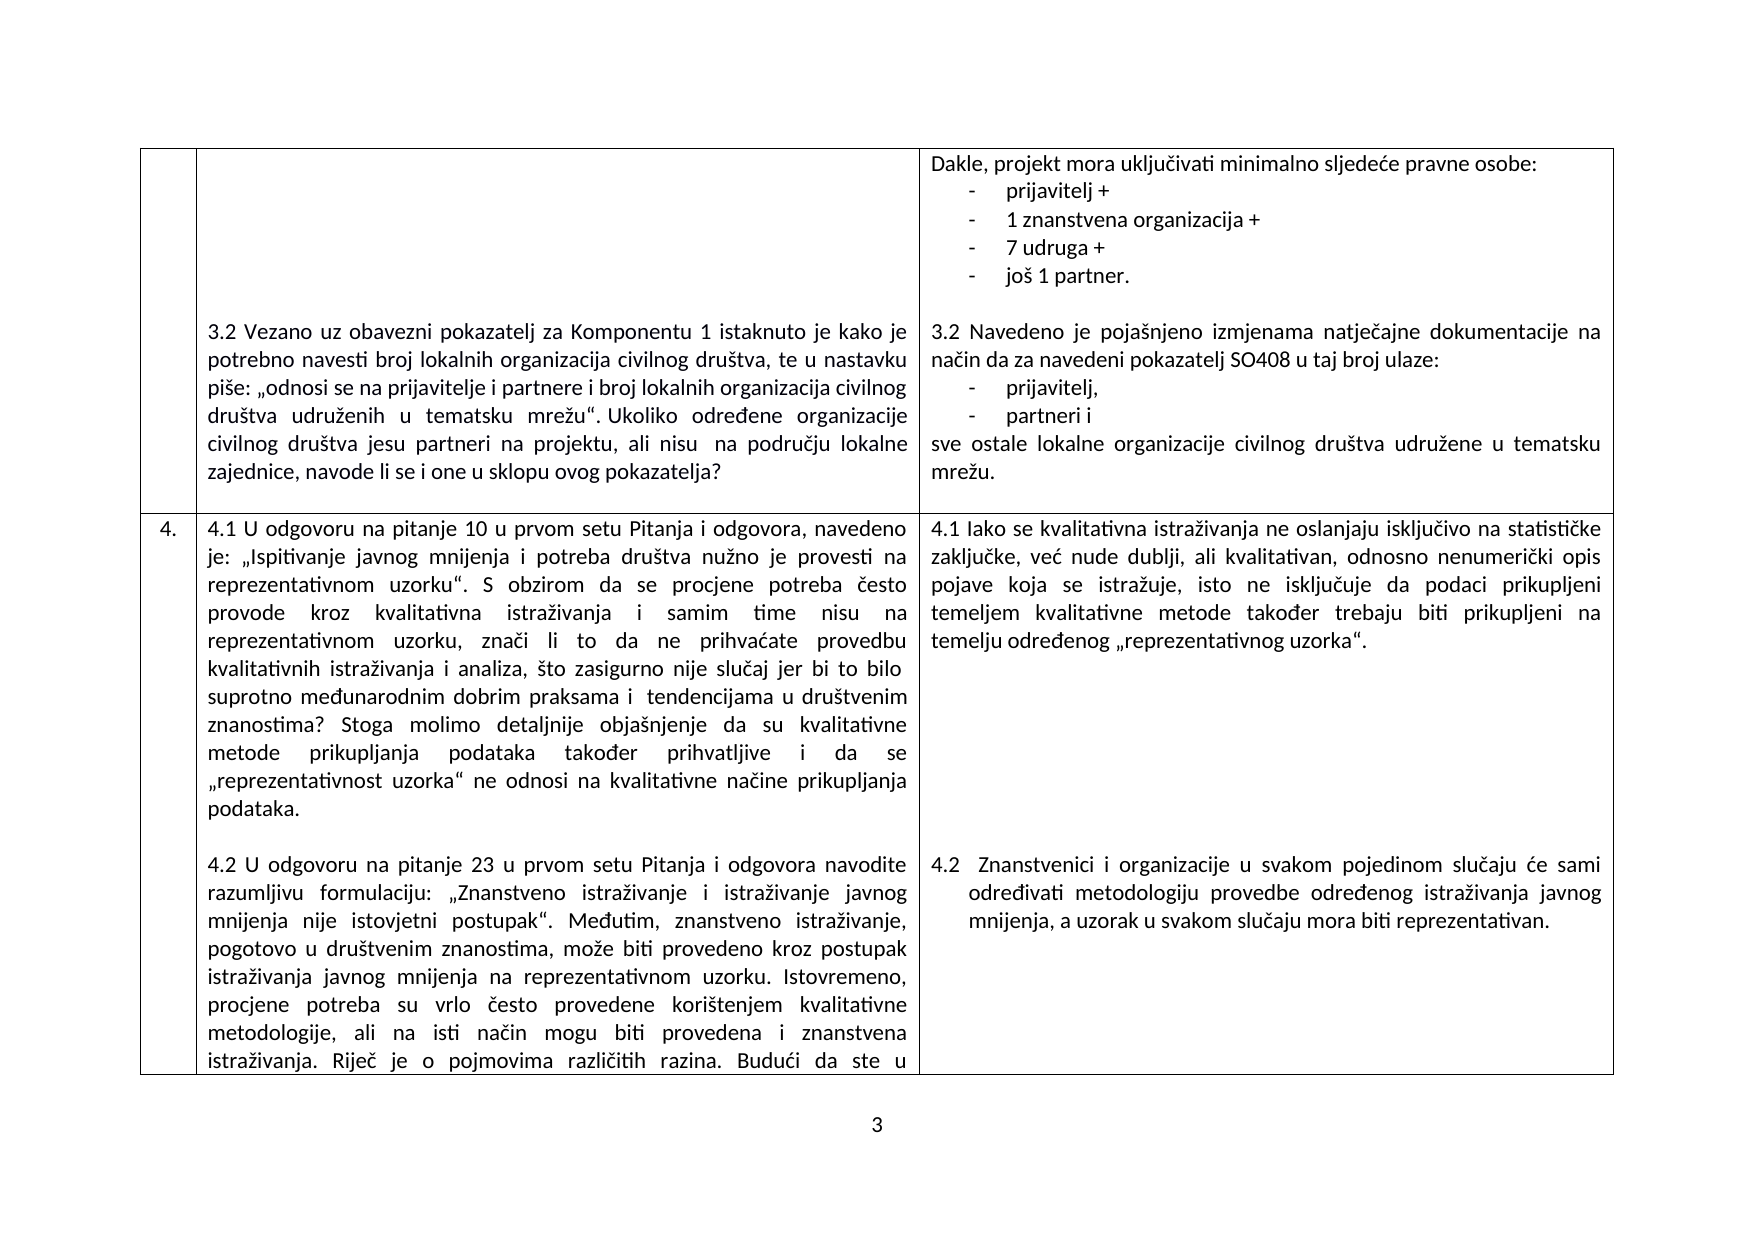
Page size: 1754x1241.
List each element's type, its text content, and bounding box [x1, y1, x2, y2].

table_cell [197, 514, 919, 1074]
table_cell 3. [141, 149, 196, 513]
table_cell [920, 149, 1613, 513]
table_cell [920, 514, 1613, 1074]
table_cell 4. [141, 514, 196, 1074]
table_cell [197, 149, 919, 513]
